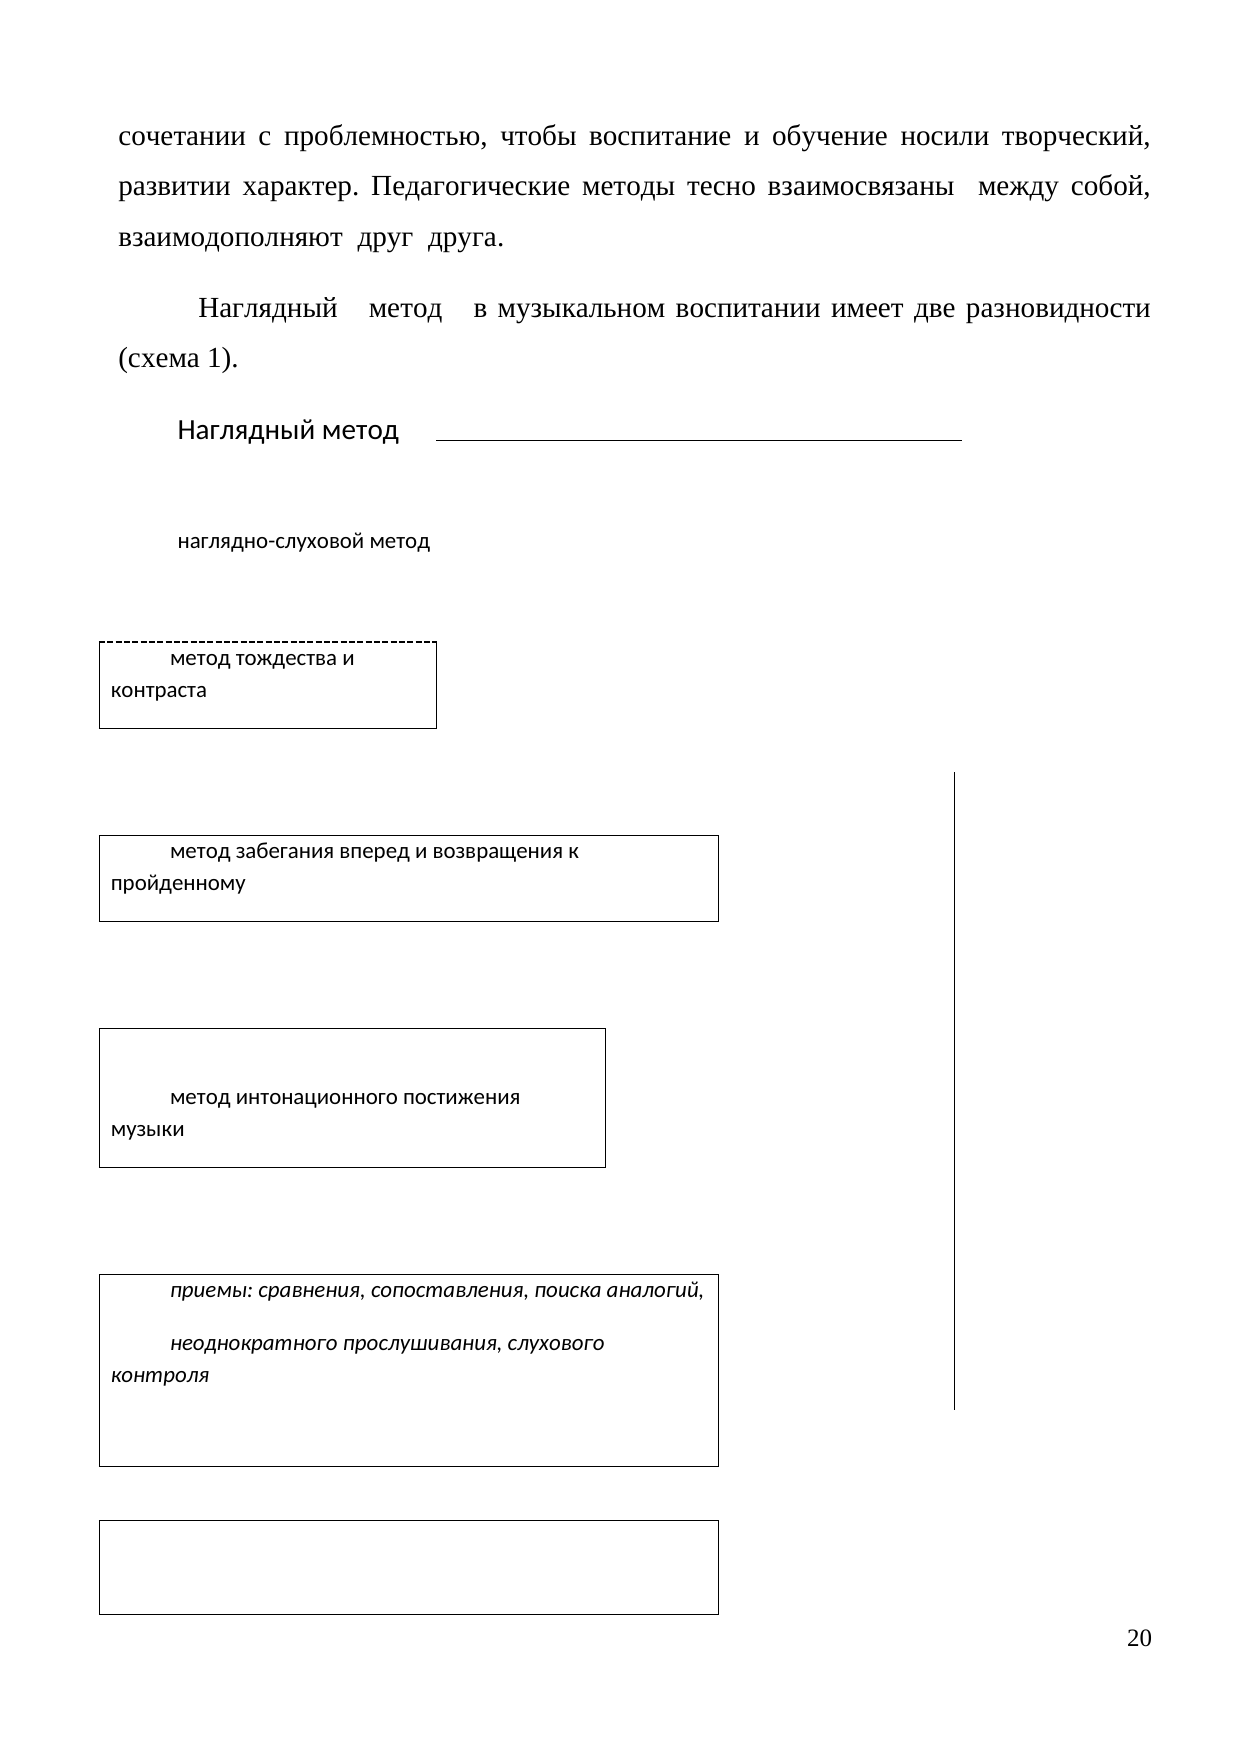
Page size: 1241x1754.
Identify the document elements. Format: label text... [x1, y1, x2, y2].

table_header метод забегания вперед и возвращения к пройденному [100, 836, 718, 921]
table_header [100, 1521, 718, 1614]
table_header метод интонационного постижения музыки [100, 1029, 605, 1167]
text Наглядный метод в музыкальном воспитании имеет две разновидности (схема 1). [118, 290, 1152, 374]
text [118, 118, 1152, 252]
table_header приемы: сравнения, сопоставления, поиска аналогий, неоднократного прослушивания, слухового контроля [100, 1275, 718, 1466]
table_header метод тождества и контраста [100, 641, 436, 728]
text наглядно-слуховой метод [118, 526, 1152, 554]
text Наглядный метод [118, 411, 1152, 447]
